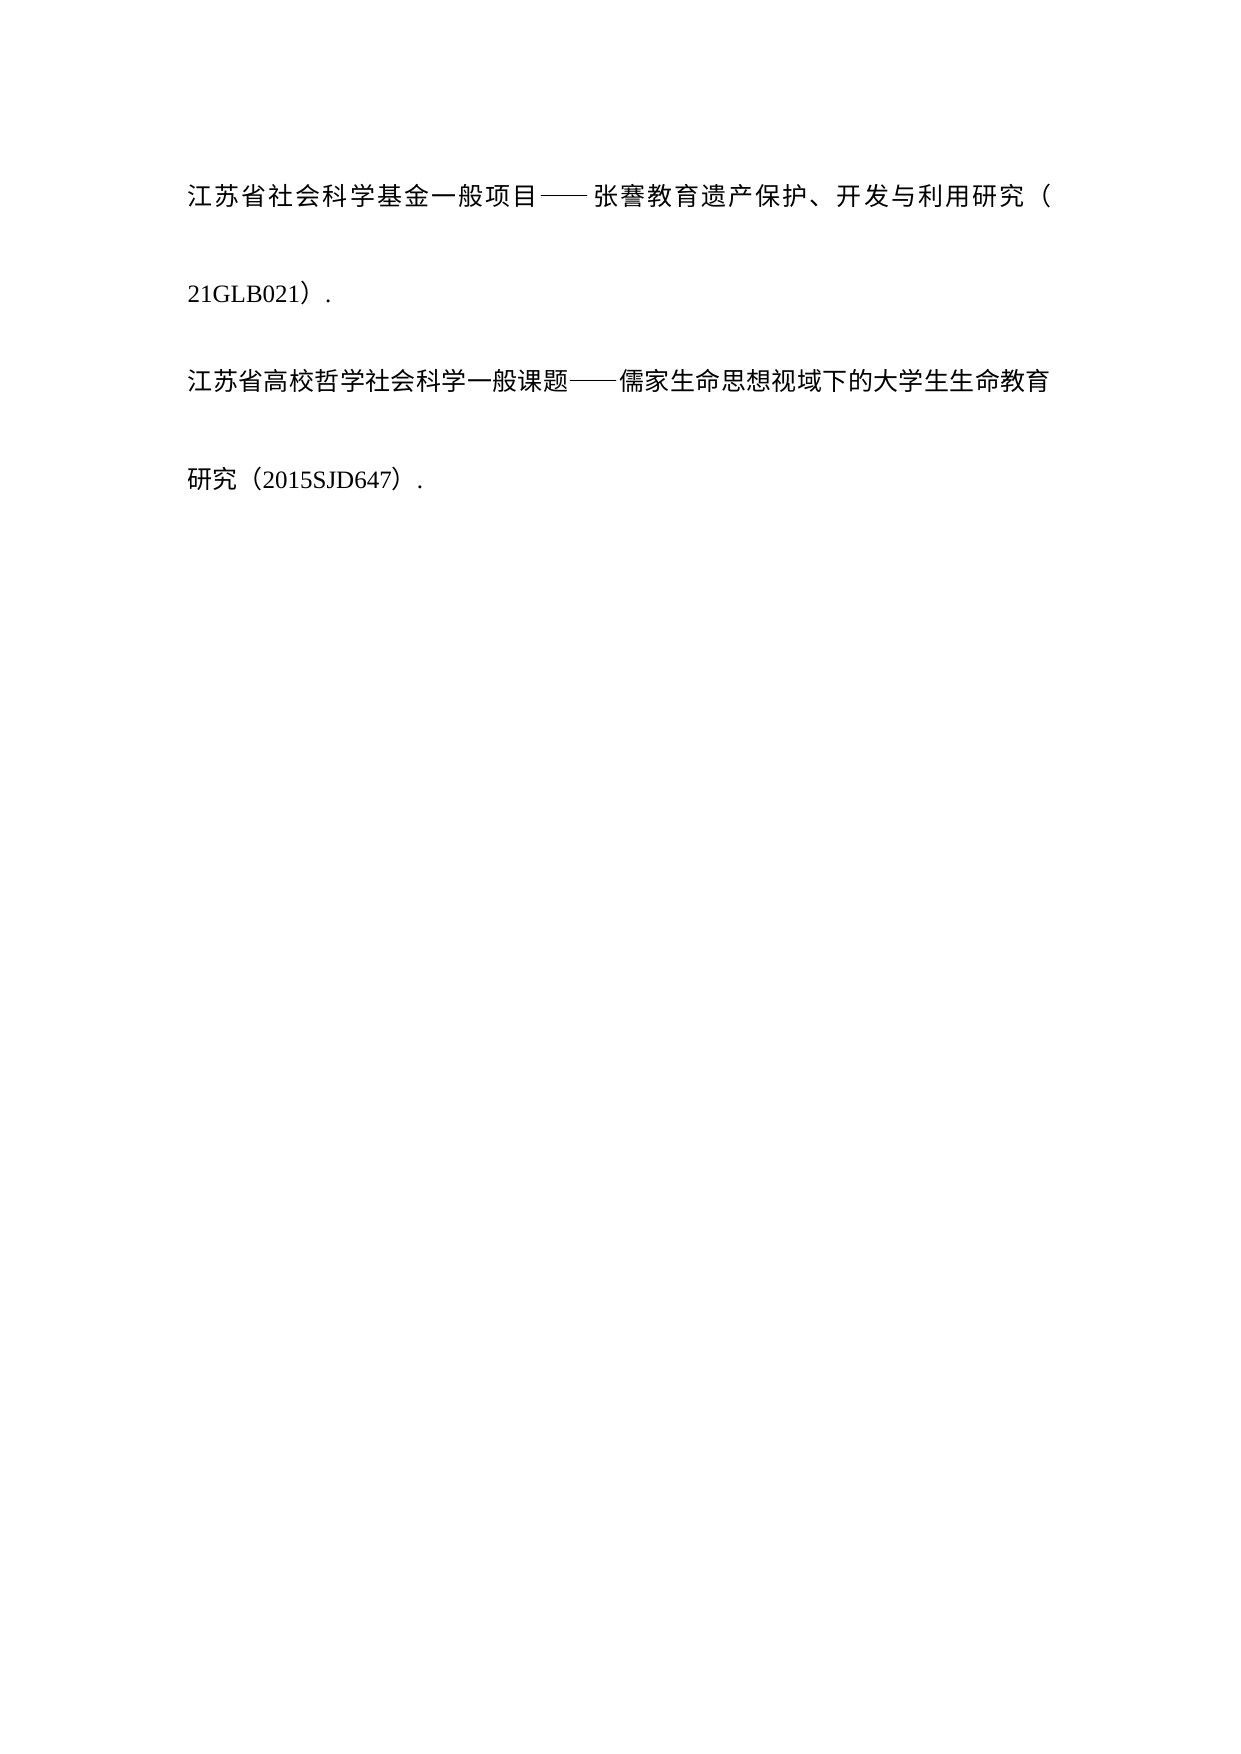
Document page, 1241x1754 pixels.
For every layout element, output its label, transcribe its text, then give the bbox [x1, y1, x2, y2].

text 江苏省社会科学基金一般项目——张謇教育遗产保护、开发与利用研究（ 21GLB021）. [187, 162, 1053, 324]
text 江苏省高校哲学社会科学一般课题——儒家生命思想视域下的大学生生命教育研究（2015SJD647）. [187, 347, 1053, 510]
